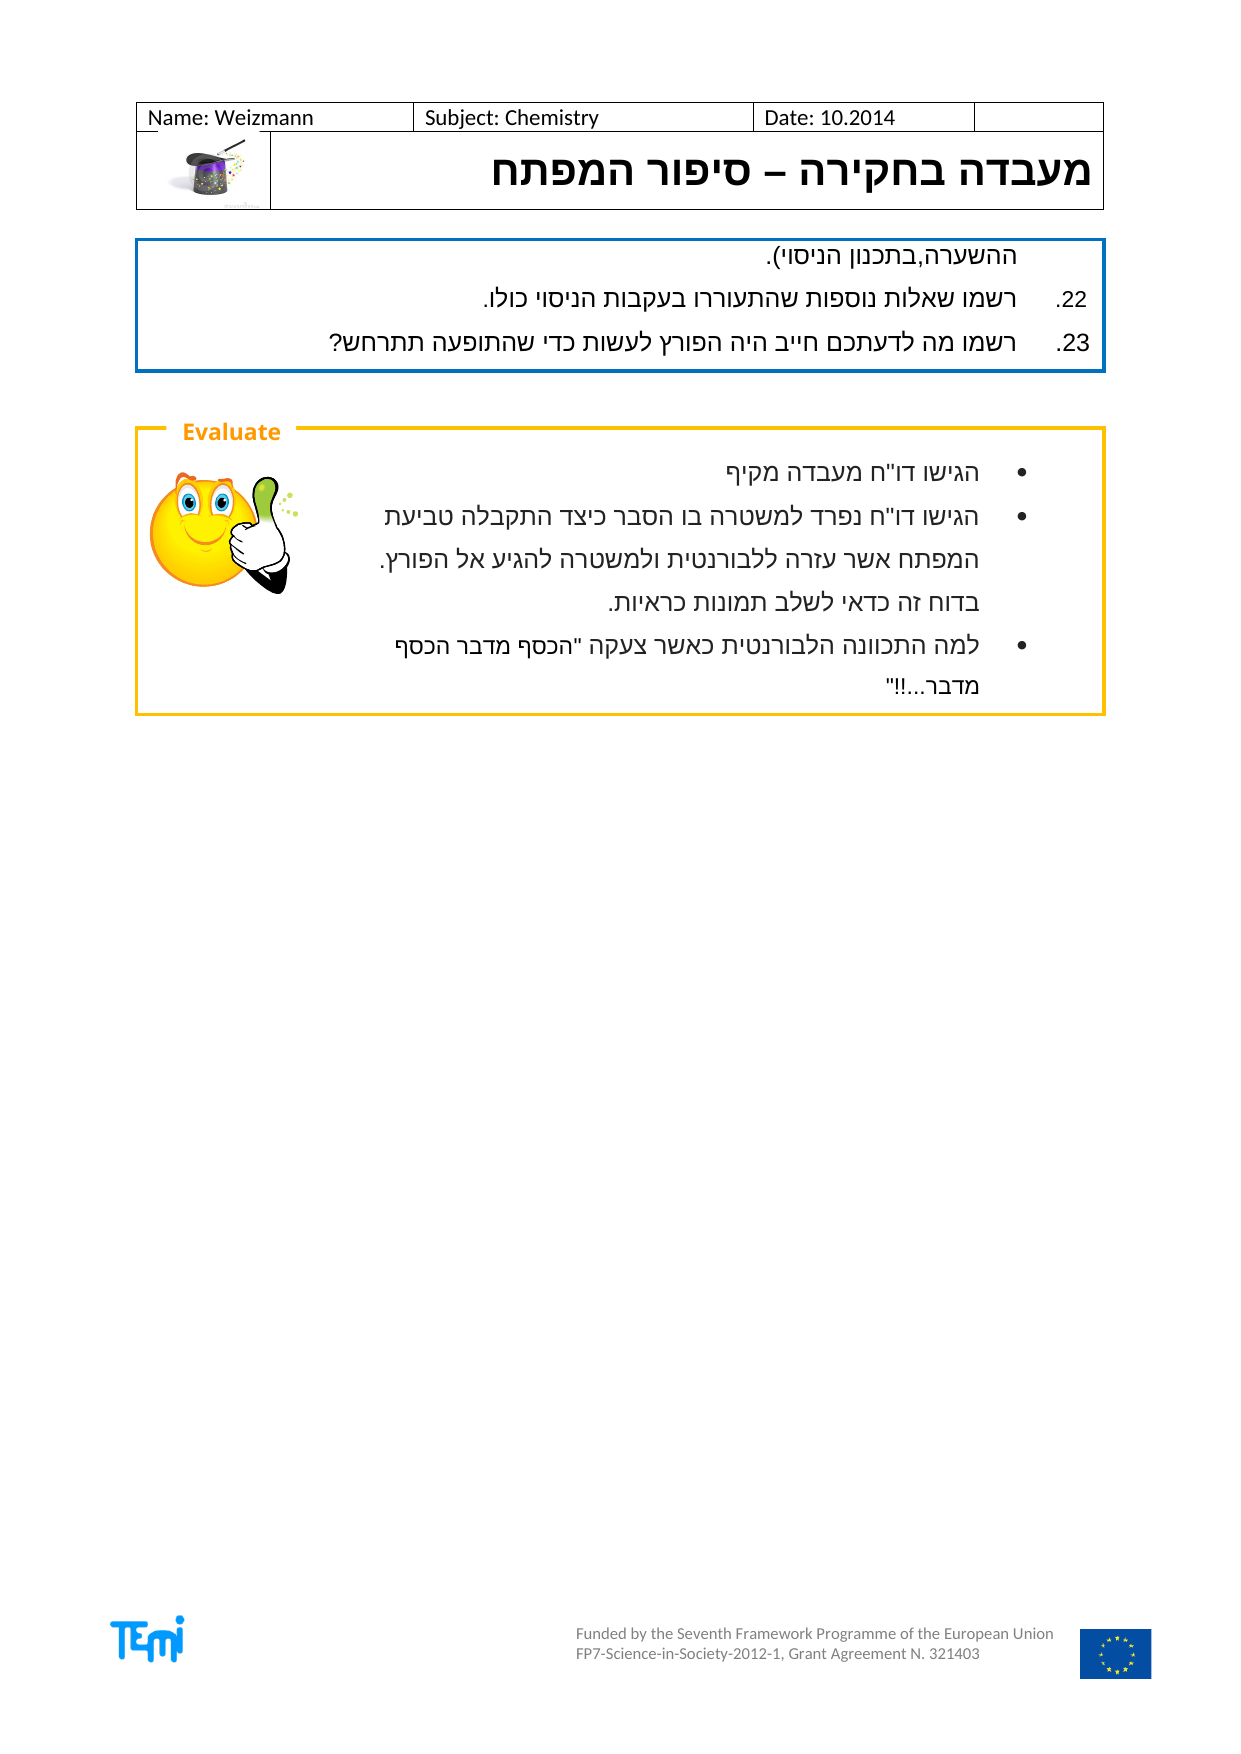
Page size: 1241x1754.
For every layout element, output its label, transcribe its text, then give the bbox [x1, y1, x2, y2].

table_header [138, 241, 310, 369]
picture [158, 131, 260, 209]
picture [96, 1601, 203, 1677]
table_header [138, 430, 310, 712]
table_header הגישו דו"ח מעבדה מקיף הגישו דו"ח נפרד למשטרה בו הסבר כיצד התקבלה טביעת המפתח אשר עזרה ללבורנטית ולמשטרה להגיע אל הפורץ. בדוח זה כדאי לשלב תמונות כראיות. למה התכוונה הלבורנטית כאשר צעקה "הכסף מדבר הכסף מדבר...!!" [310, 430, 1102, 712]
